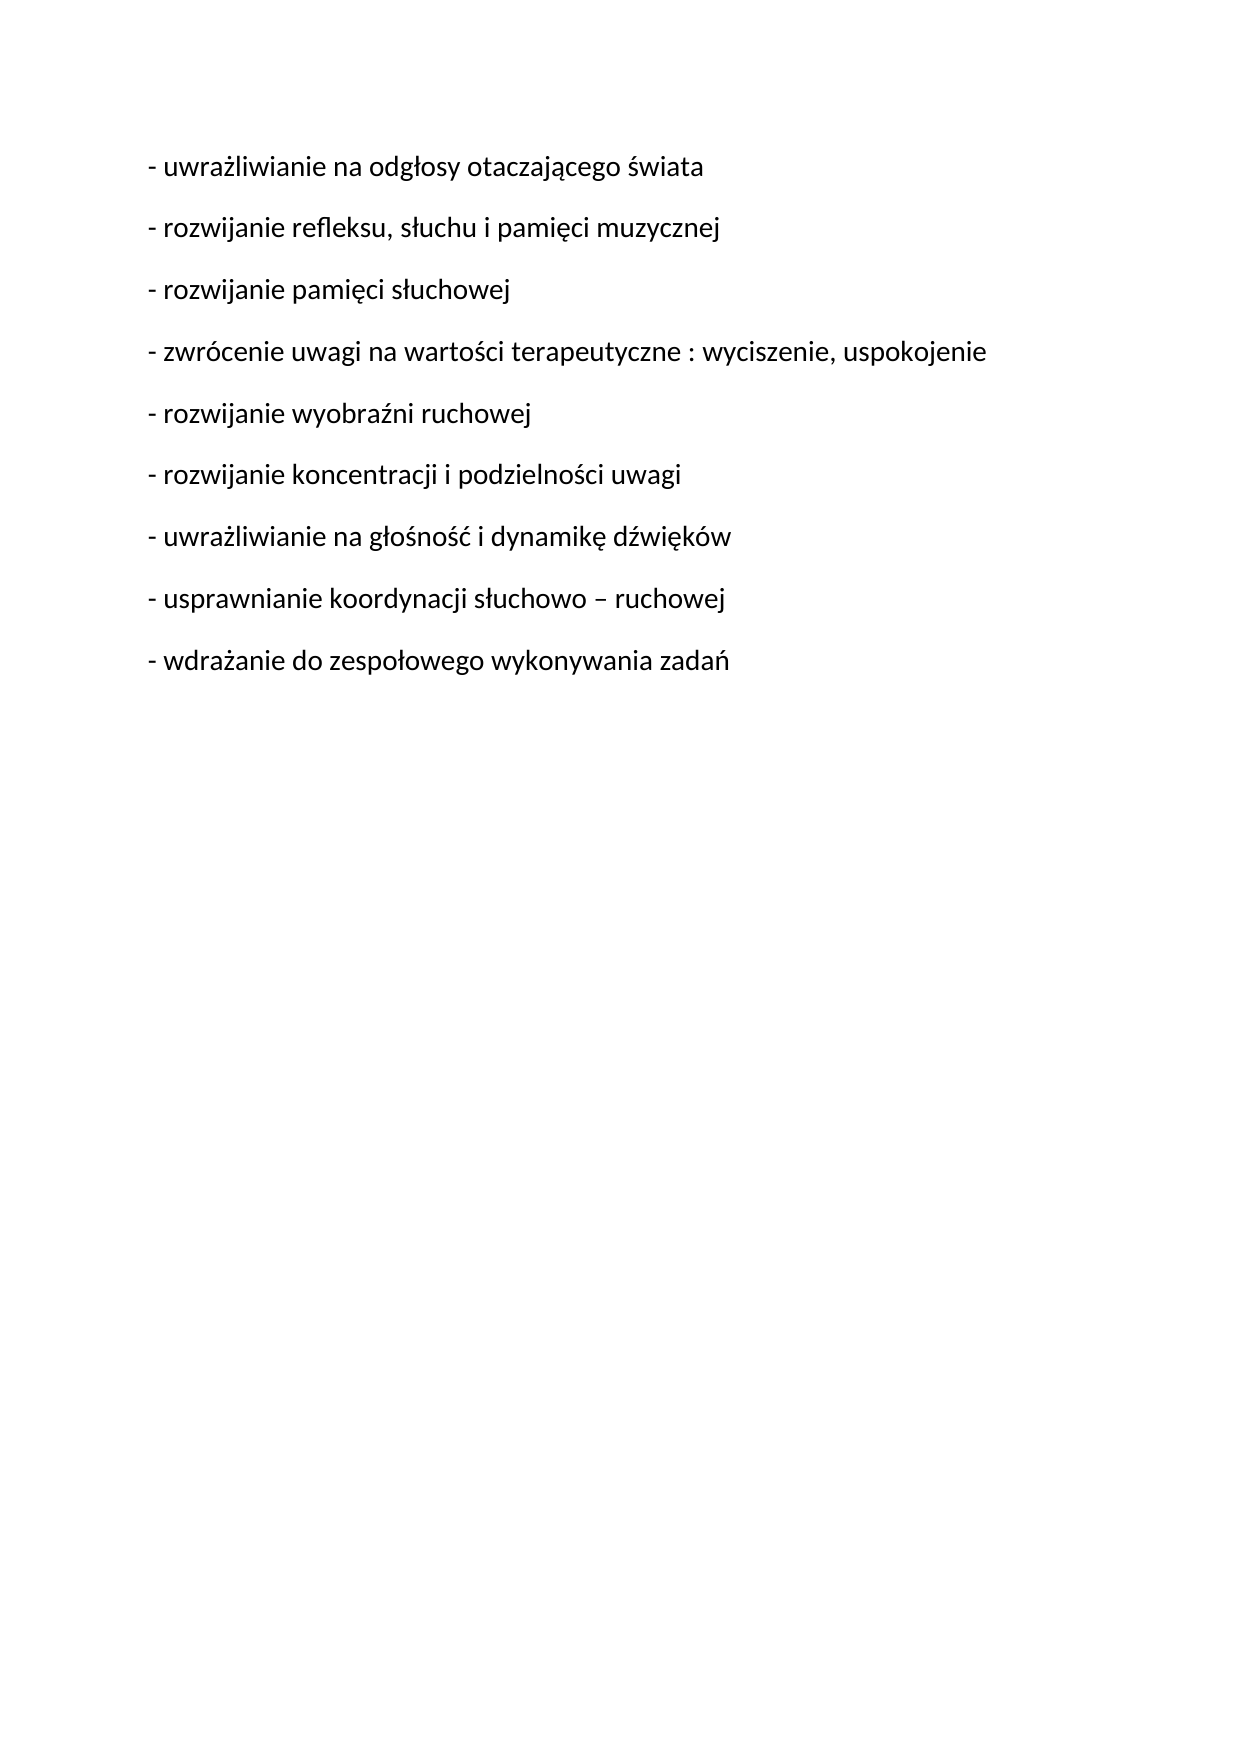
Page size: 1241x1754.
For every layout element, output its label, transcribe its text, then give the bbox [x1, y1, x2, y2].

text - rozwijanie refleksu, słuchu i pamięci muzycznej [148, 209, 1093, 245]
text - uwrażliwianie na głośność i dynamikę dźwięków [148, 518, 1093, 554]
text - wdrażanie do zespołowego wykonywania zadań [148, 642, 1093, 677]
text - rozwijanie koncentracji i podzielności uwagi [148, 456, 1093, 492]
text - uwrażliwianie na odgłosy otaczającego świata [148, 148, 1093, 183]
text - rozwijanie pamięci słuchowej [148, 271, 1093, 307]
text - rozwijanie wyobraźni ruchowej [148, 395, 1093, 430]
text - usprawnianie koordynacji słuchowo – ruchowej [148, 580, 1093, 616]
text - zwrócenie uwagi na wartości terapeutyczne : wyciszenie, uspokojenie [148, 333, 1093, 368]
